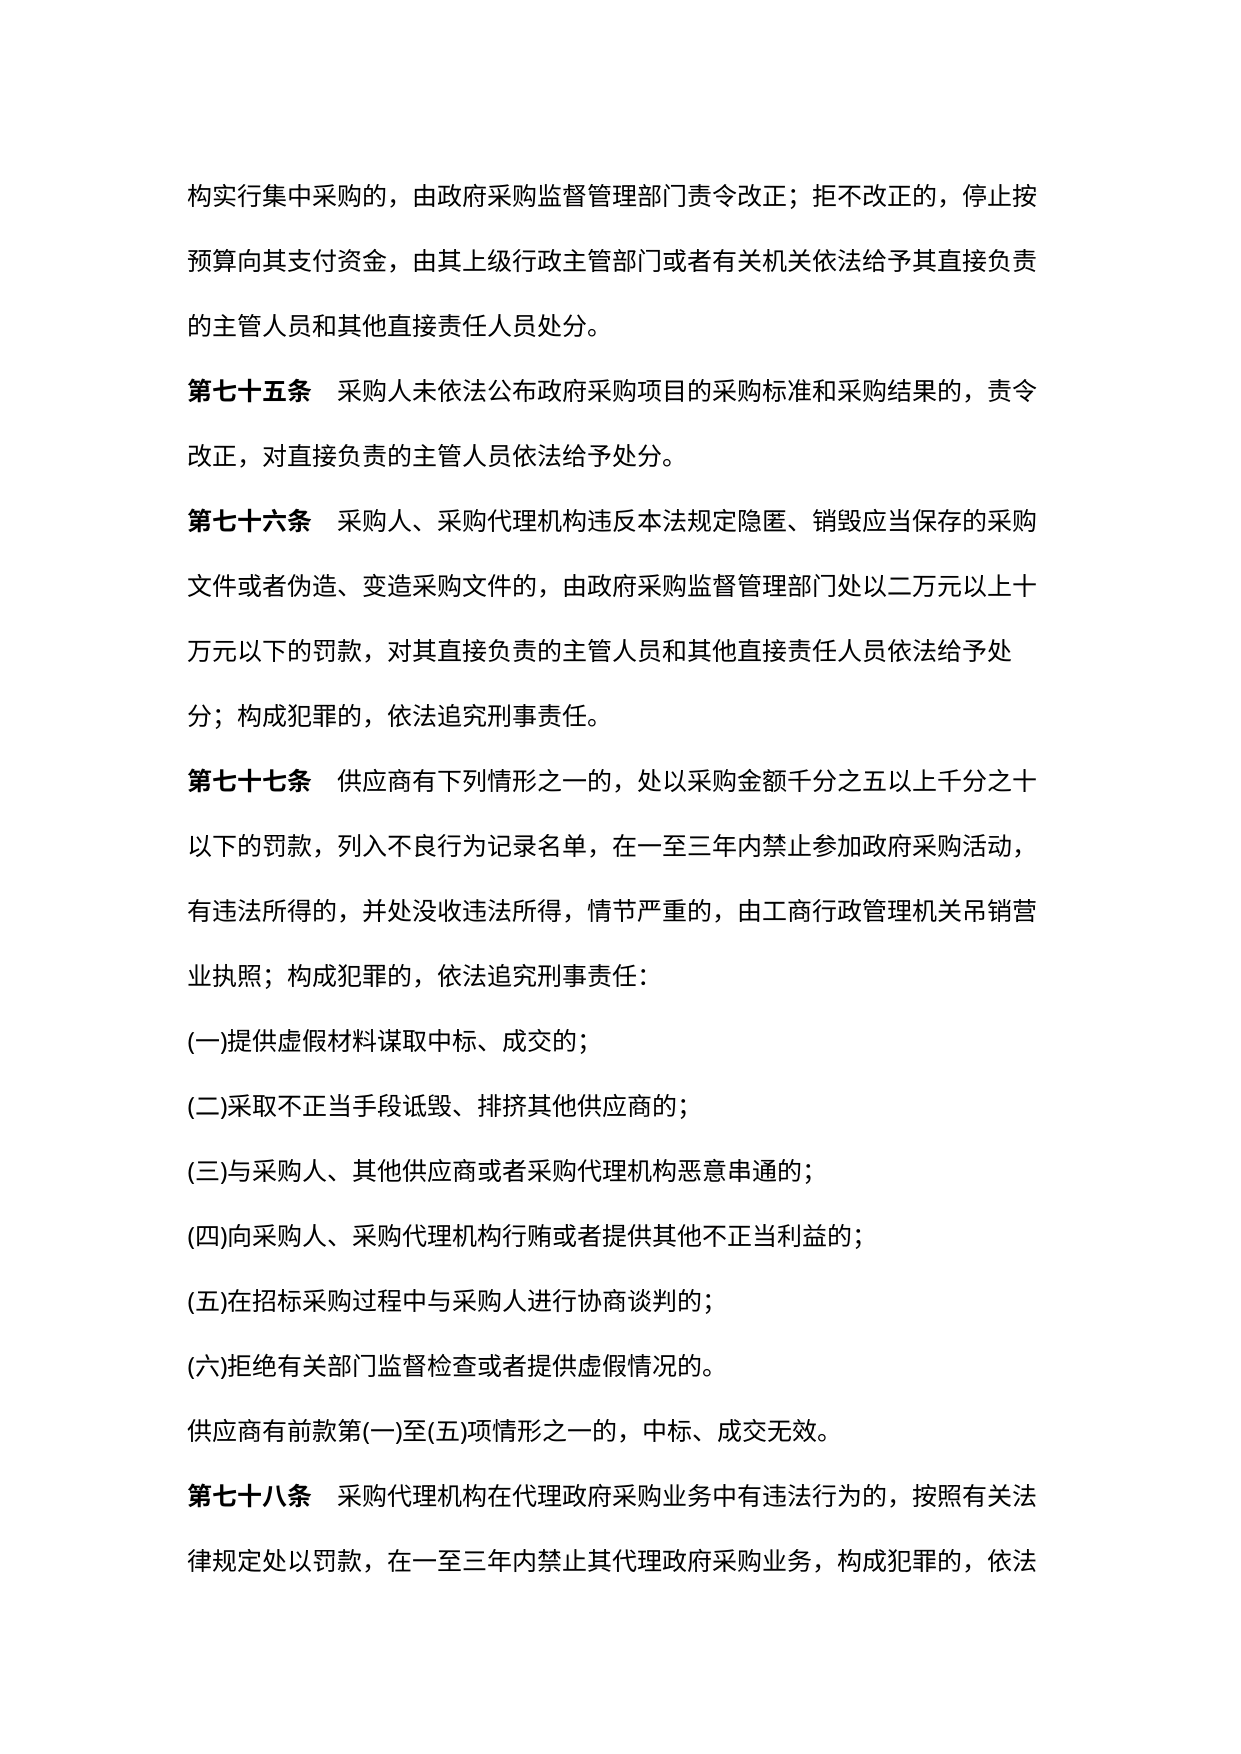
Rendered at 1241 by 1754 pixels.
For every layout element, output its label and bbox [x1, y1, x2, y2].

text [187, 162, 1053, 1592]
